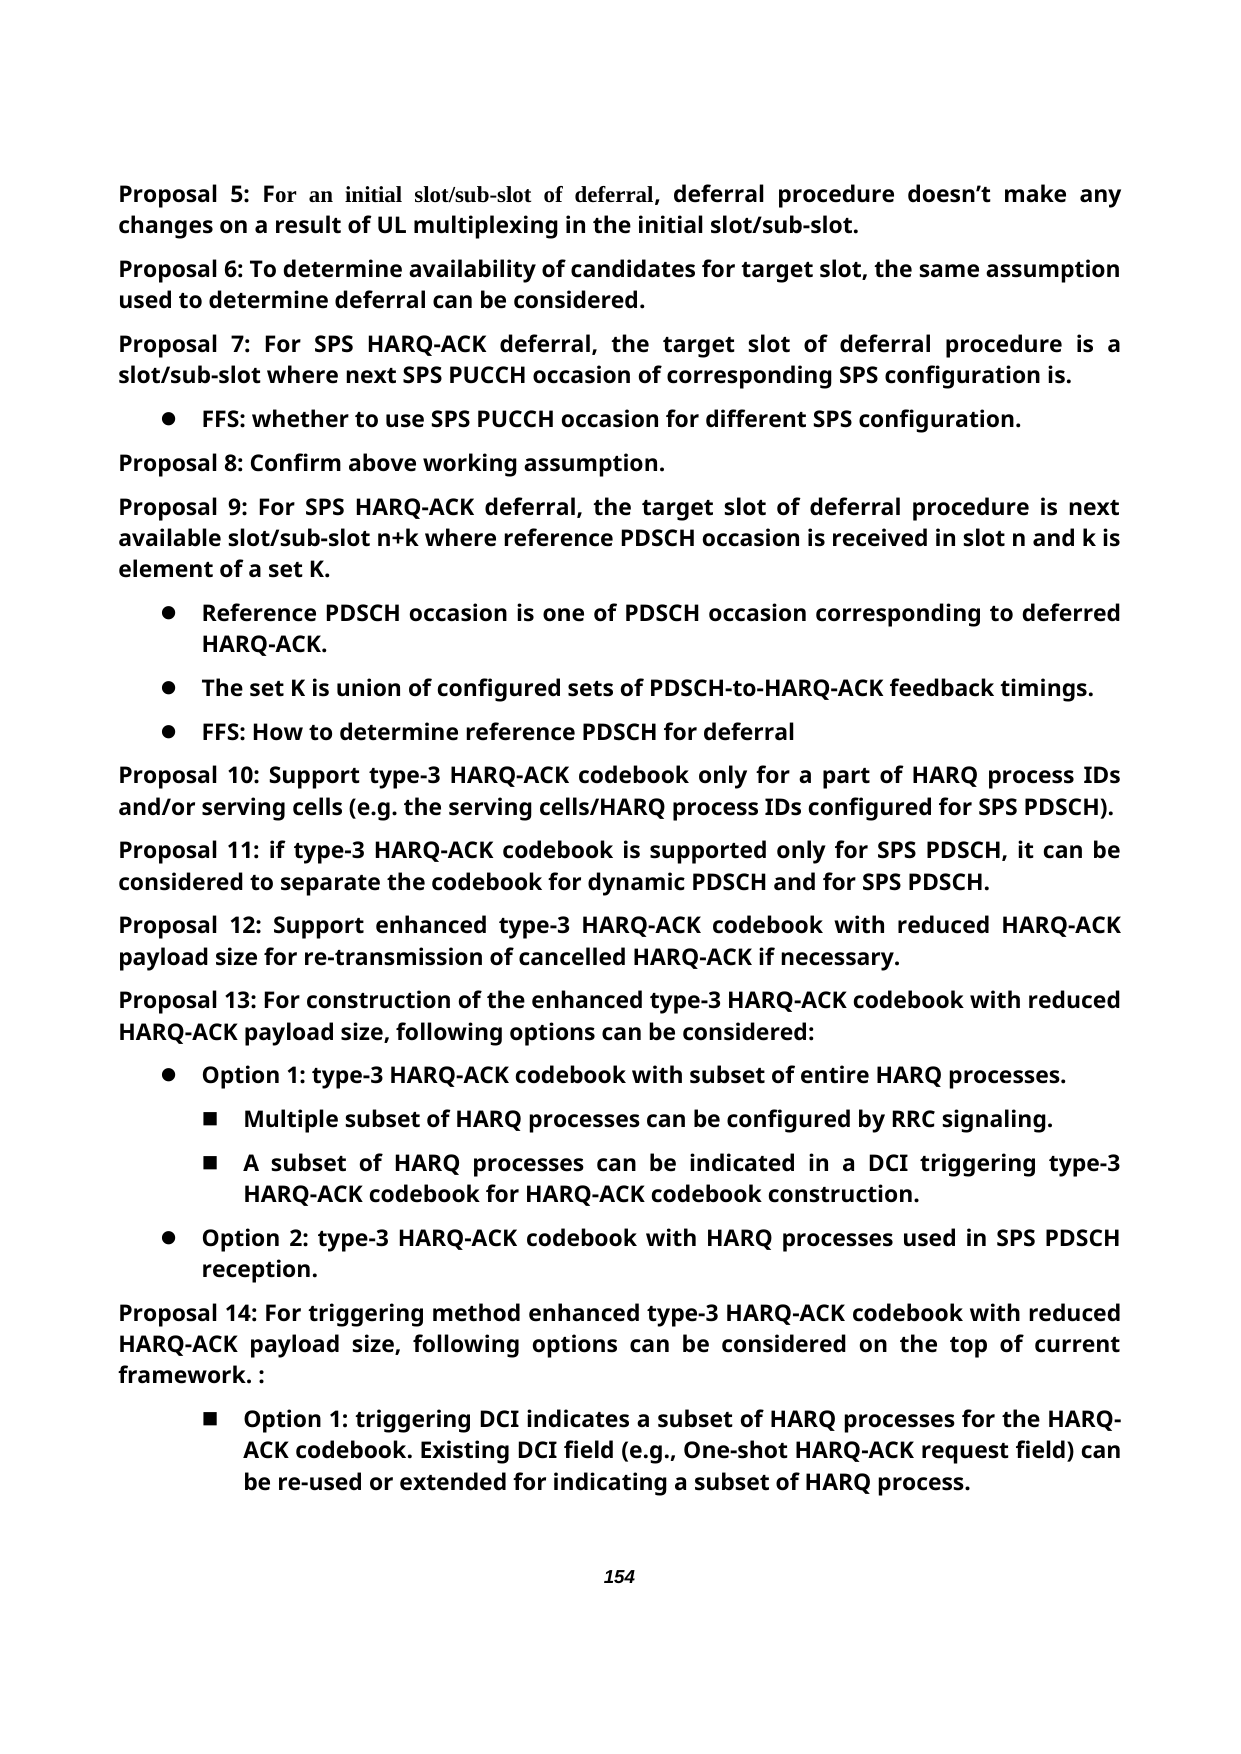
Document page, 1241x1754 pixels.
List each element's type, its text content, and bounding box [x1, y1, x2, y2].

text Proposal 9: For SPS HARQ-ACK deferral, the target slot of deferral procedure is next available slot/sub-slot n+k where reference PDSCH occasion is received in slot n and k is element of a set K. [118, 491, 1122, 584]
list Multiple subset of HARQ processes can be configured by RRC signaling. [201, 1103, 1122, 1134]
list Option 1: type-3 HARQ-ACK codebook with subset of entire HARQ processes. [160, 1059, 1122, 1091]
text Proposal 13: For construction of the enhanced type-3 HARQ-ACK codebook with reduced HARQ-ACK payload size, following options can be considered: [118, 984, 1122, 1047]
list Option 2: type-3 HARQ-ACK codebook with HARQ processes used in SPS PDSCH reception. [160, 1222, 1122, 1284]
list Option 1: triggering DCI indicates a subset of HARQ processes for the HARQ-ACK codebook. Existing DCI field (e.g., One-shot HARQ-ACK request field) can be re-used or extended for indicating a subset of HARQ process. [201, 1403, 1122, 1497]
text Proposal 5: For an initial slot/sub-slot of deferral, deferral procedure doesn’t make any changes on a result of UL multiplexing in the initial slot/sub-slot. [118, 178, 1122, 241]
text Proposal 6: To determine availability of candidates for target slot, the same assumption used to determine deferral can be considered. [118, 253, 1122, 316]
list A subset of HARQ processes can be indicated in a DCI triggering type-3 HARQ-ACK codebook for HARQ-ACK codebook construction. [201, 1147, 1122, 1209]
text Proposal 10: Support type-3 HARQ-ACK codebook only for a part of HARQ process IDs and/or serving cells (e.g. the serving cells/HARQ process IDs configured for SPS PDSCH). [118, 759, 1122, 822]
list FFS: How to determine reference PDSCH for deferral [160, 716, 1122, 747]
text Proposal 8: Confirm above working assumption. [118, 447, 1122, 478]
list FFS: whether to use SPS PUCCH occasion for different SPS configuration. [160, 403, 1122, 434]
text Proposal 12: Support enhanced type-3 HARQ-ACK codebook with reduced HARQ-ACK payload size for re-transmission of cancelled HARQ-ACK if necessary. [118, 909, 1122, 972]
text Proposal 14: For triggering method enhanced type-3 HARQ-ACK codebook with reduced HARQ-ACK payload size, following options can be considered on the top of current framework. : [118, 1297, 1122, 1391]
text Proposal 7: For SPS HARQ-ACK deferral, the target slot of deferral procedure is a slot/sub-slot where next SPS PUCCH occasion of corresponding SPS configuration is. [118, 328, 1122, 391]
list Reference PDSCH occasion is one of PDSCH occasion corresponding to deferred HARQ-ACK. [160, 597, 1122, 659]
list The set K is union of configured sets of PDSCH-to-HARQ-ACK feedback timings. [160, 672, 1122, 703]
text Proposal 11: if type-3 HARQ-ACK codebook is supported only for SPS PDSCH, it can be considered to separate the codebook for dynamic PDSCH and for SPS PDSCH. [118, 834, 1122, 897]
